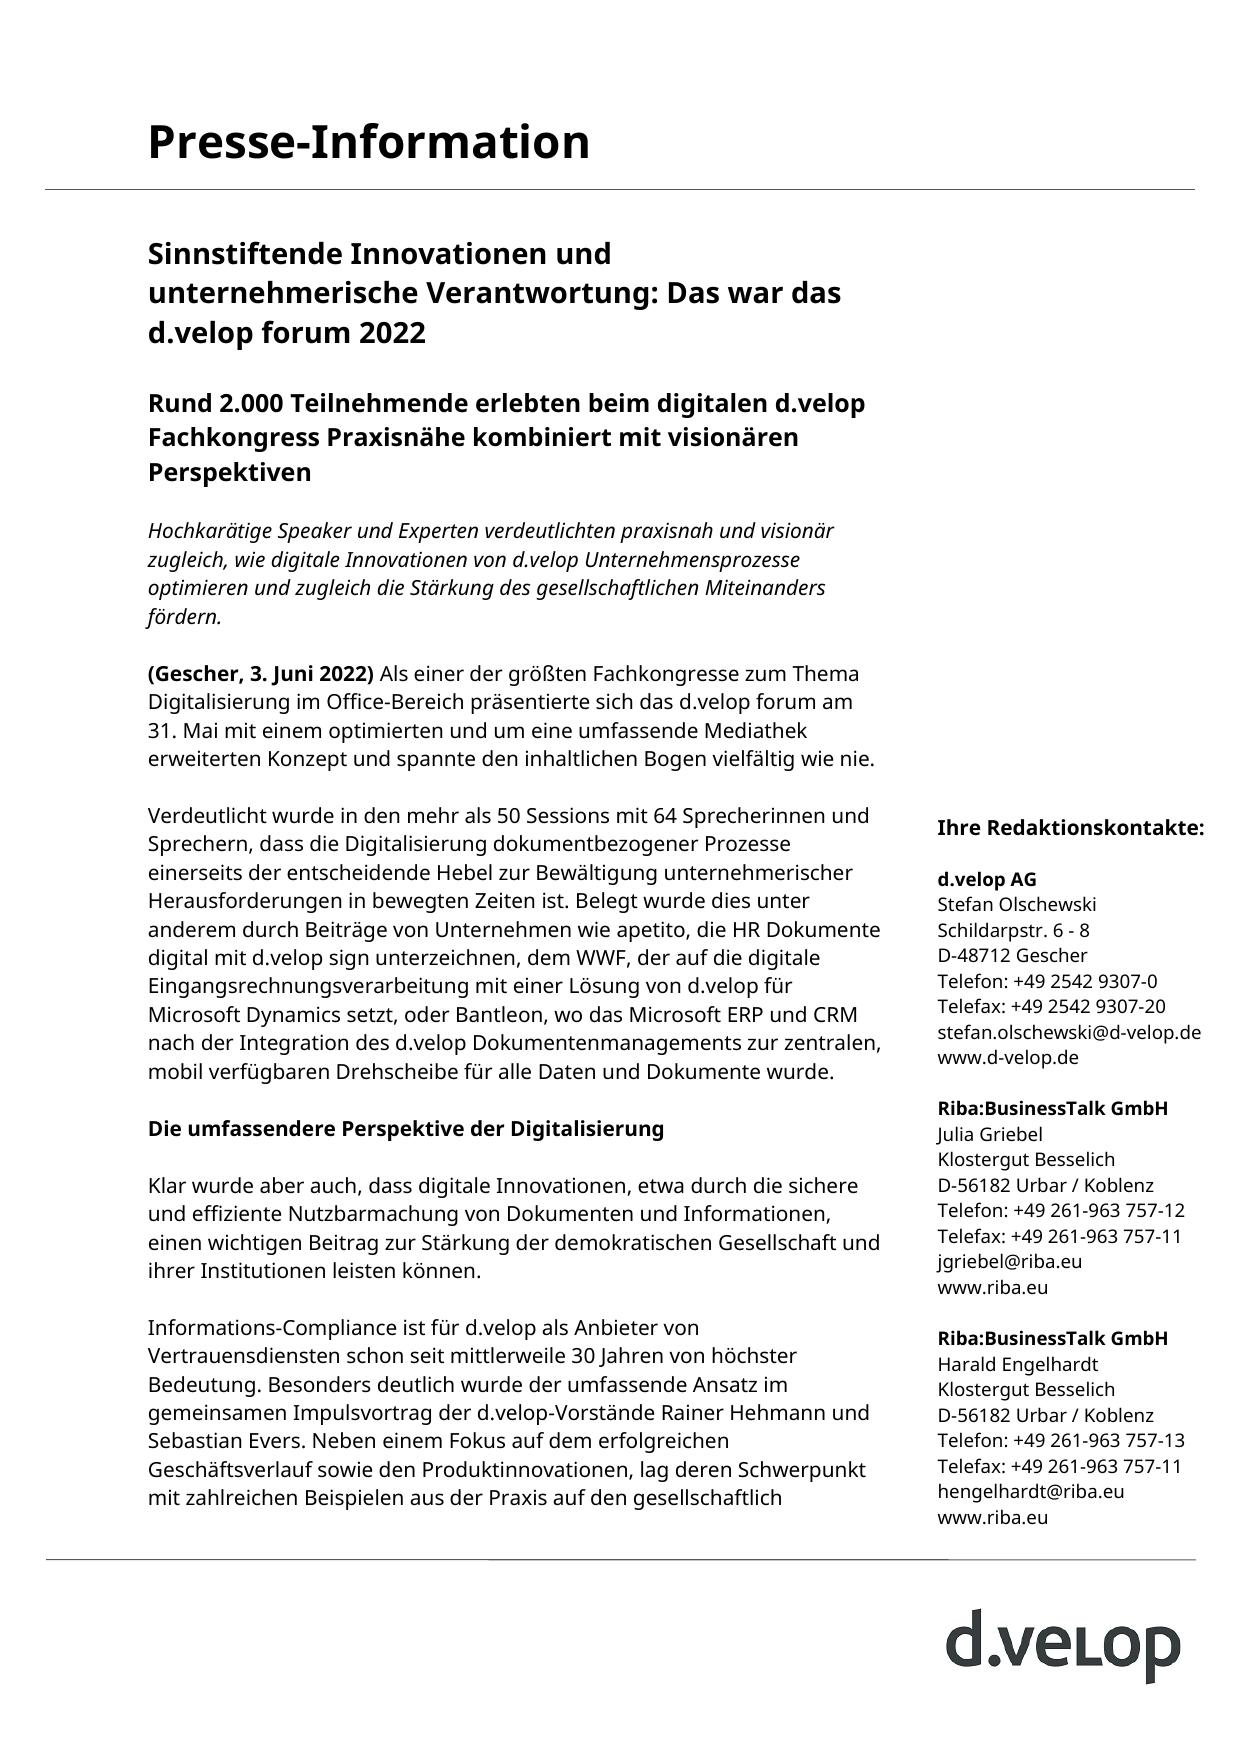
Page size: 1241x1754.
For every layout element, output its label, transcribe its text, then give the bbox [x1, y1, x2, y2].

text Verdeutlicht wurde in den mehr als 50 Sessions mit 64 Sprecherinnen und Sprechern, dass die Digitalisierung dokumentbezogener Prozesse einerseits der entscheidende Hebel zur Bewältigung unternehmerischer Herausforderungen in bewegten Zeiten ist. Belegt wurde dies unter anderem durch Beiträge von Unternehmen wie apetito, die HR Dokumente digital mit d.velop sign unterzeichnen, dem WWF, der auf die digitale Eingangsrechnungsverarbeitung mit einer Lösung von d.velop für Microsoft Dynamics setzt, oder Bantleon, wo das Microsoft ERP und CRM nach der Integration des d.velop Dokumentenmanagements zur zentralen, mobil verfügbaren Drehscheibe für alle Daten und Dokumente wurde. [148, 801, 886, 1085]
text Die umfassendere Perspektive der Digitalisierung [148, 1114, 886, 1142]
text Hochkarätige Speaker und Experten verdeutlichten praxisnah und visionär zugleich, wie digitale Innovationen von d.velop Unternehmensprozesse optimieren und zugleich die Stärkung des gesellschaftlichen Miteinanders fördern. [148, 517, 886, 630]
picture [929, 1579, 1197, 1713]
text Sinnstiftende Innovationen und unternehmerische Verantwortung: Das war das d.velop forum 2022 [148, 233, 886, 352]
text (Gescher, 3. Juni 2022) Als einer der größten Fachkongresse zum Thema Digitalisierung im Office-Bereich präsentierte sich das d.velop forum am 31. Mai mit einem optimierten und um eine umfassende Mediathek erweiterten Konzept und spannte den inhaltlichen Bogen vielfältig wie nie. [148, 659, 886, 773]
text Klar wurde aber auch, dass digitale Innovationen, etwa durch die sichere und effiziente Nutzbarmachung von Dokumenten und Informationen, einen wichtigen Beitrag zur Stärkung der demokratischen Gesellschaft und ihrer Institutionen leisten können. [148, 1171, 886, 1284]
text Rund 2.000 Teilnehmende erlebten beim digitalen d.velop Fachkongress Praxisnähe kombiniert mit visionären Perspektiven [148, 386, 886, 488]
